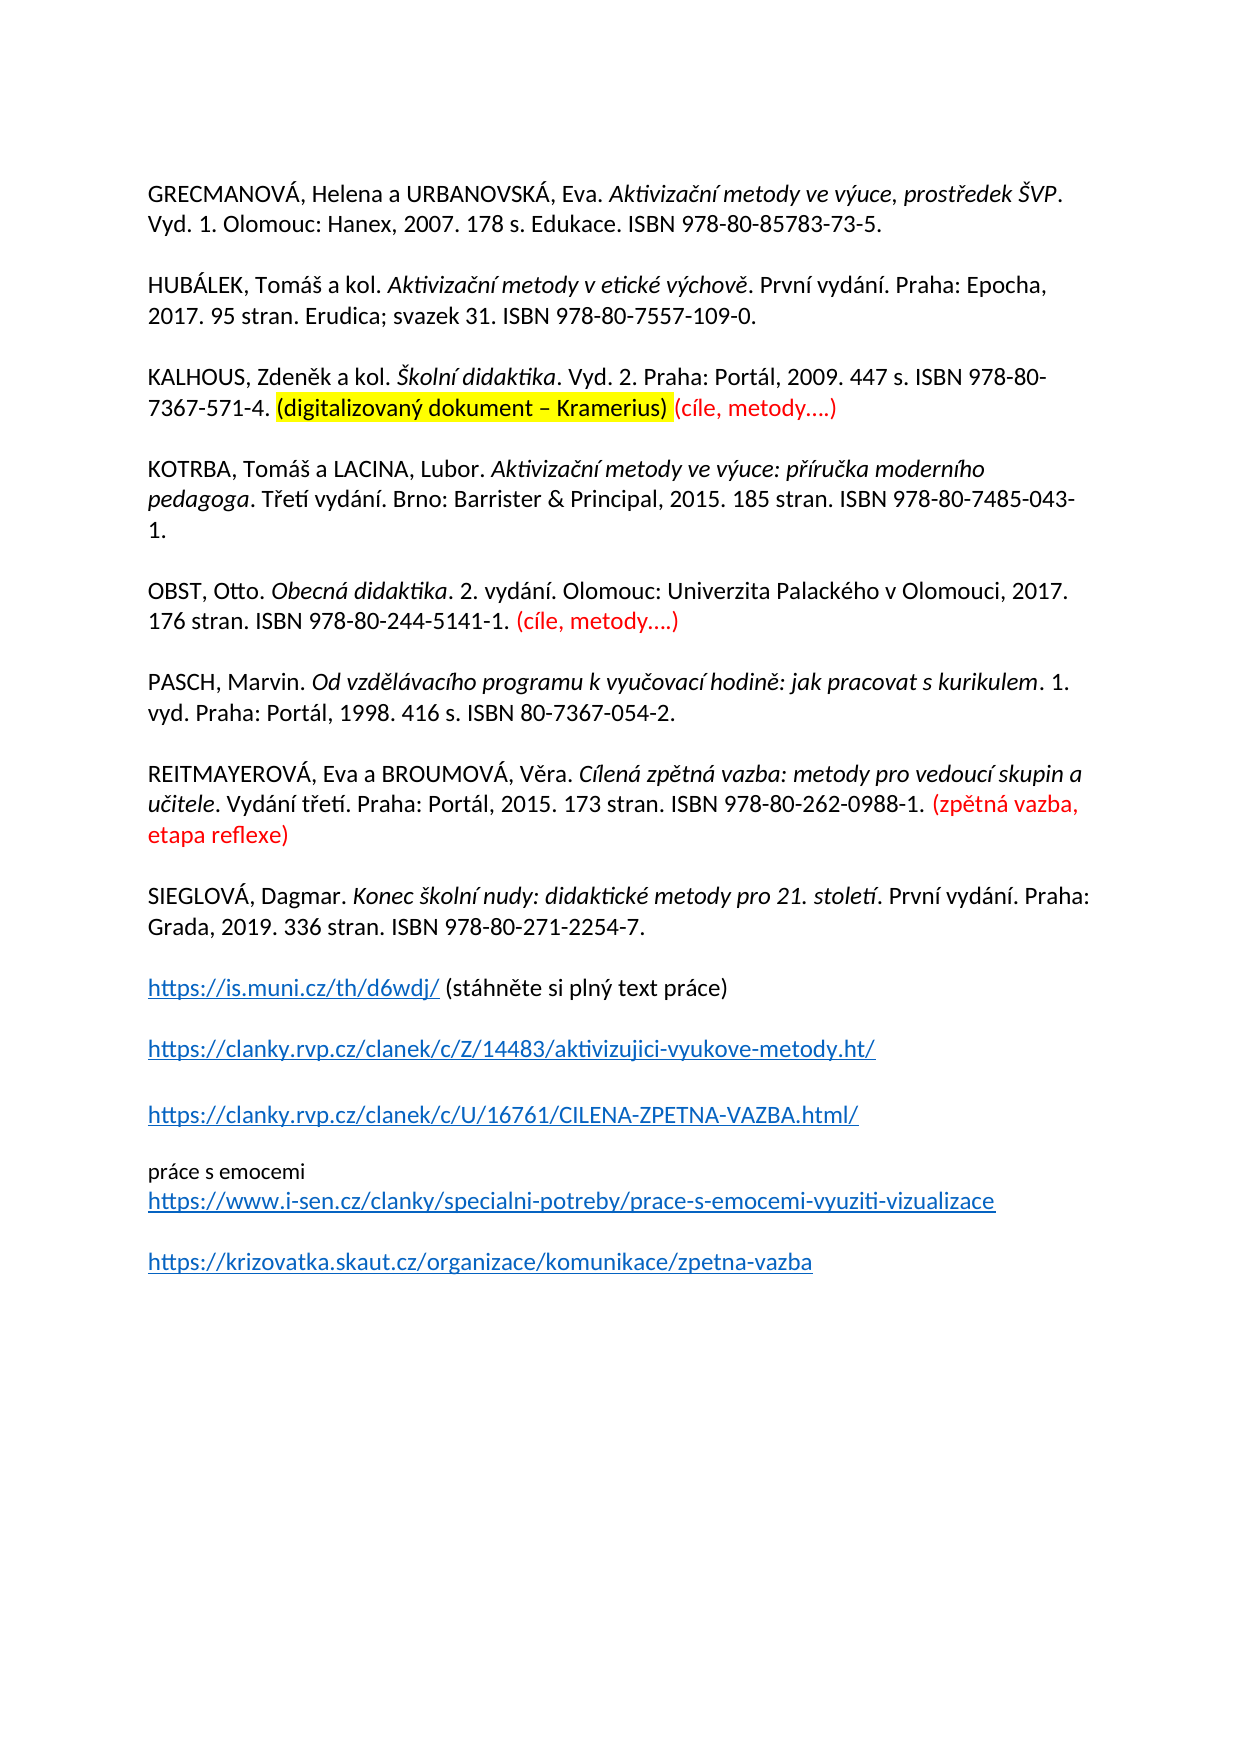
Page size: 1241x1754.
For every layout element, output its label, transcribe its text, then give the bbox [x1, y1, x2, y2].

text https://clanky.rvp.cz/clanek/c/Z/14483/aktivizujici-vyukove-metody.ht/ [148, 1033, 1093, 1063]
text Sieglová, Dagmar. Konec školní nudy: didaktické metody pro 21. století. První vydání. Praha: Grada, 2019. 336 stran. ISBN 978-80-271-2254-7. [148, 880, 1093, 941]
text Pasch, Marvin. Od vzdělávacího programu k vyučovací hodině: jak pracovat s kurikulem. 1. vyd. Praha: Portál, 1998. 416 s. ISBN 80-7367-054-2. [148, 666, 1093, 727]
text Kotrba, Tomáš a Lacina, Lubor. Aktivizační metody ve výuce: příručka moderního pedagoga. Třetí vydání. Brno: Barrister & Principal, 2015. 185 stran. ISBN 978-80-7485-043-1. [148, 453, 1093, 544]
text Kalhous, Zdeněk a kol. Školní didaktika. Vyd. 2. Praha: Portál, 2009. 447 s. ISBN 978-80-7367-571-4. (digitalizovaný dokument – Kramerius) (cíle, metody….) [148, 361, 1093, 422]
text https://is.muni.cz/th/d6wdj/ (stáhněte si plný text práce) [148, 972, 1093, 1002]
text Hubálek, Tomáš a kol. Aktivizační metody v etické výchově. První vydání. Praha: Epocha, 2017. 95 stran. Erudica; svazek 31. ISBN 978-80-7557-109-0. [148, 270, 1093, 331]
text Reitmayerová, Eva a Broumová, Věra. Cílená zpětná vazba: metody pro vedoucí skupin a učitele. Vydání třetí. Praha: Portál, 2015. 173 stran. ISBN 978-80-262-0988-1. (zpětná vazba, etapa reflexe) [148, 758, 1093, 849]
text https://www.i-sen.cz/clanky/specialni-potreby/prace-s-emocemi-vyuziti-vizualizace [148, 1185, 1093, 1216]
text Obst, Otto. Obecná didaktika. 2. vydání. Olomouc: Univerzita Palackého v Olomouci, 2017. 176 stran. ISBN 978-80-244-5141-1. (cíle, metody….) [148, 575, 1093, 636]
text https://clanky.rvp.cz/clanek/c/U/16761/CILENA-ZPETNA-VAZBA.html/ [148, 1099, 1093, 1129]
text práce s emocemi [148, 1157, 1093, 1185]
text https://krizovatka.skaut.cz/organizace/komunikace/zpetna-vazba [148, 1246, 1093, 1277]
text Grecmanová, Helena a Urbanovská, Eva. Aktivizační metody ve výuce, prostředek ŠVP. Vyd. 1. Olomouc: Hanex, 2007. 178 s. Edukace. ISBN 978-80-85783-73-5. [148, 178, 1093, 239]
